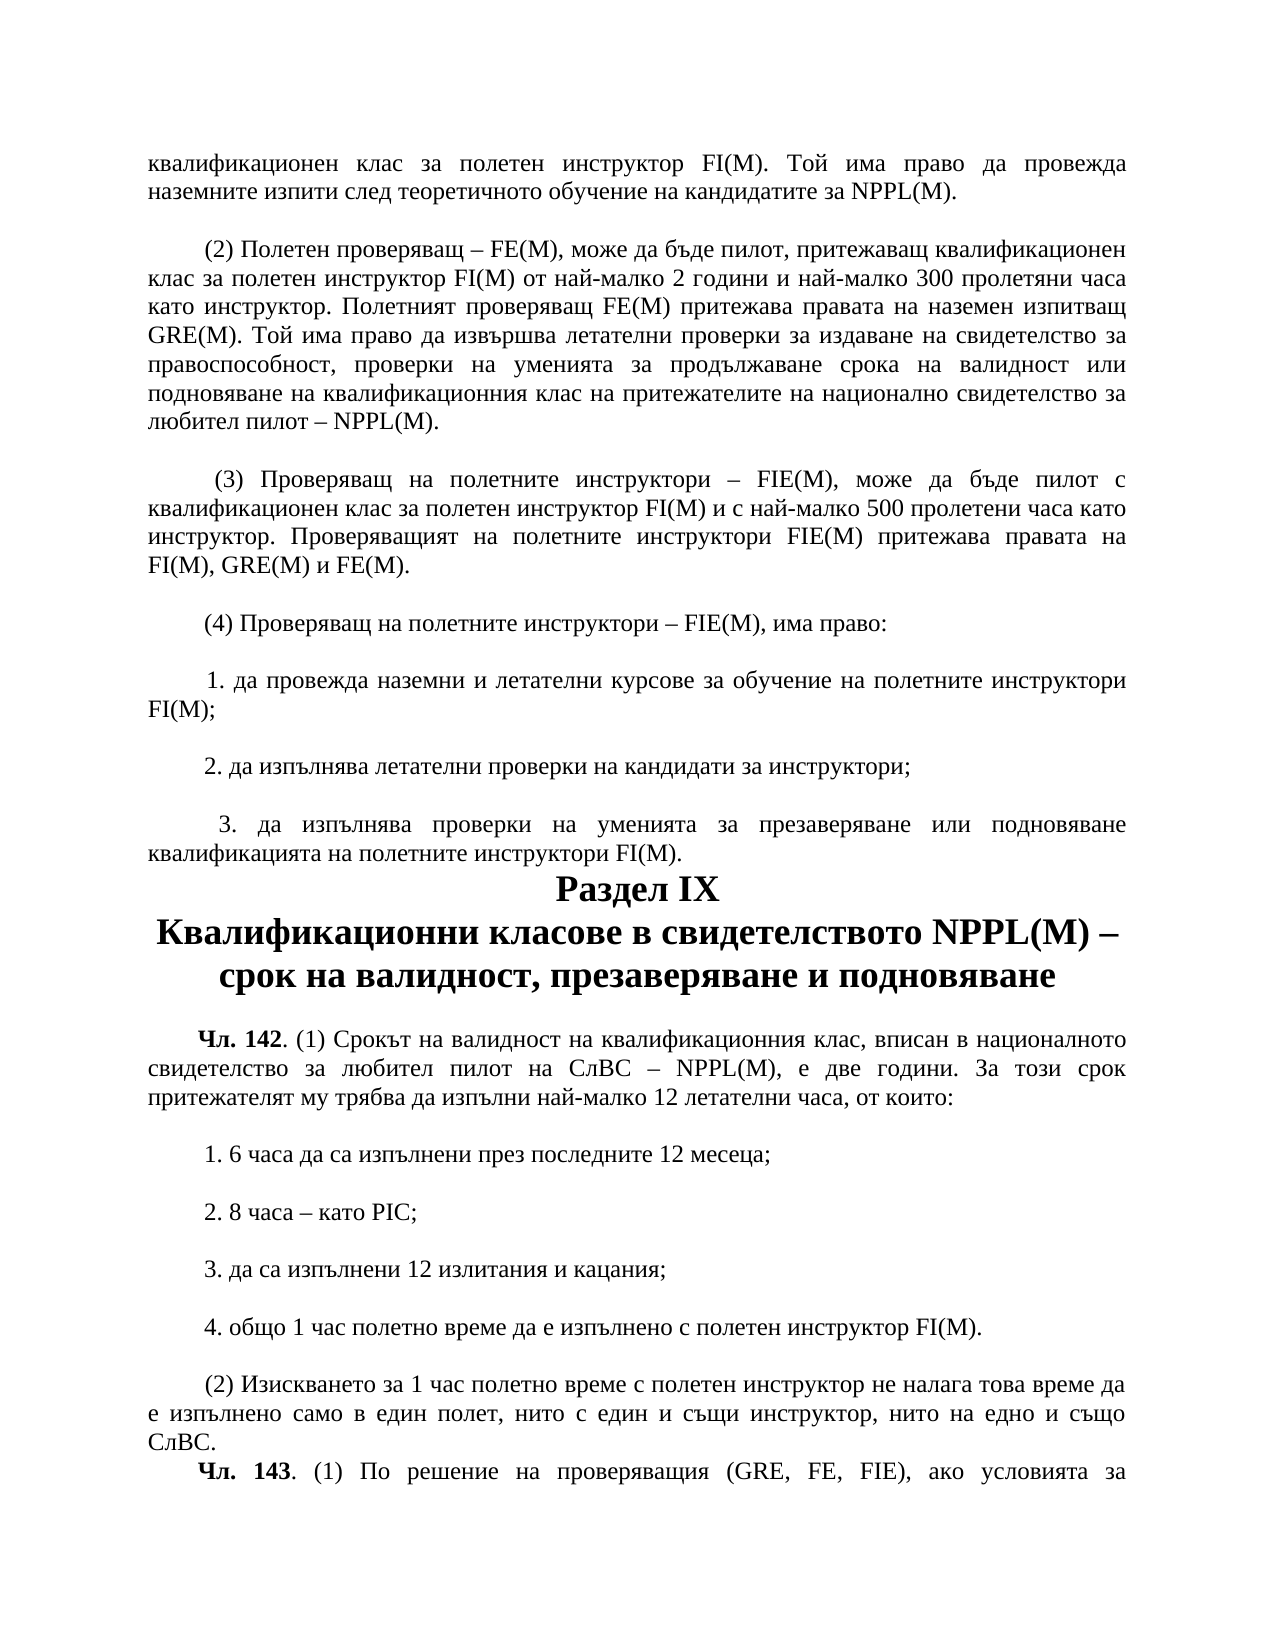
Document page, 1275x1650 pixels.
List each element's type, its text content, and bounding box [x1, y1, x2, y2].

text 1. да провежда наземни и летателни курсове за обучение на полетните инструктори FI(M); [148, 665, 1127, 723]
text 3. да изпълнява проверки на уменията за презаверяване или подновяване квалификацията на полетните инструктори FI(M). [148, 809, 1127, 866]
text Чл. 142. (1) Срокът на валидност на квалификационния клас, вписан в националното свидетелство за любител пилот на СлВС – NPPL(M), е две години. За този срок притежателят му трябва да изпълни най-малко 12 летателни часа, от които: [148, 1024, 1127, 1111]
text 1. 6 часа да са изпълнени през последните 12 месеца; [148, 1139, 1127, 1168]
text (4) Проверяващ на полетните инструктори – FIE(M), има право: [148, 608, 1127, 636]
text (3) Проверяващ на полетните инструктори – FIE(M), може да бъде пилот с квалификационен клас за полетен инструктор FI(M) и с най-малко 500 пролетени часа като инструктор. Проверяващият на полетните инструктори FIE(M) притежава правата на FI(M), GRE(M) и FE(M). [148, 464, 1127, 579]
text Квалификационни класове в свидетелството NPPL(M) – срок на валидност, презаверяване и подновяване [148, 909, 1127, 996]
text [148, 148, 1127, 205]
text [148, 1456, 1127, 1484]
text (2) Полетен проверяващ – FE(M), може да бъде пилот, притежаващ квалификационен клас за полетен инструктор FI(M) от най-малко 2 години и най-малко 300 пролетяни часа като инструктор. Полетният проверяващ FE(M) притежава правата на наземен изпитващ GRE(M). Той има право да извършва летателни проверки за издаване на свидетелство за правоспособност, проверки на уменията за продължаване срока на валидност или подновяване на квалификационния клас на притежателите на национално свидетелство за любител пилот – NPPL(M). [148, 234, 1127, 435]
text Раздел ІХ [148, 866, 1127, 909]
text 4. общо 1 час полетно време да е изпълнено с полетен инструктор FI(M). [148, 1312, 1127, 1341]
text 2. да изпълнява летателни проверки на кандидати за инструктори; [148, 751, 1127, 780]
text 3. да са изпълнени 12 излитания и кацания; [148, 1254, 1127, 1283]
text (2) Изискването за 1 час полетно време с полетен инструктор не налага това време да е изпълнено само в един полет, нито с един и същи инструктор, нито на едно и също СлВС. [148, 1369, 1127, 1456]
text 2. 8 часа – като PIC; [148, 1197, 1127, 1226]
